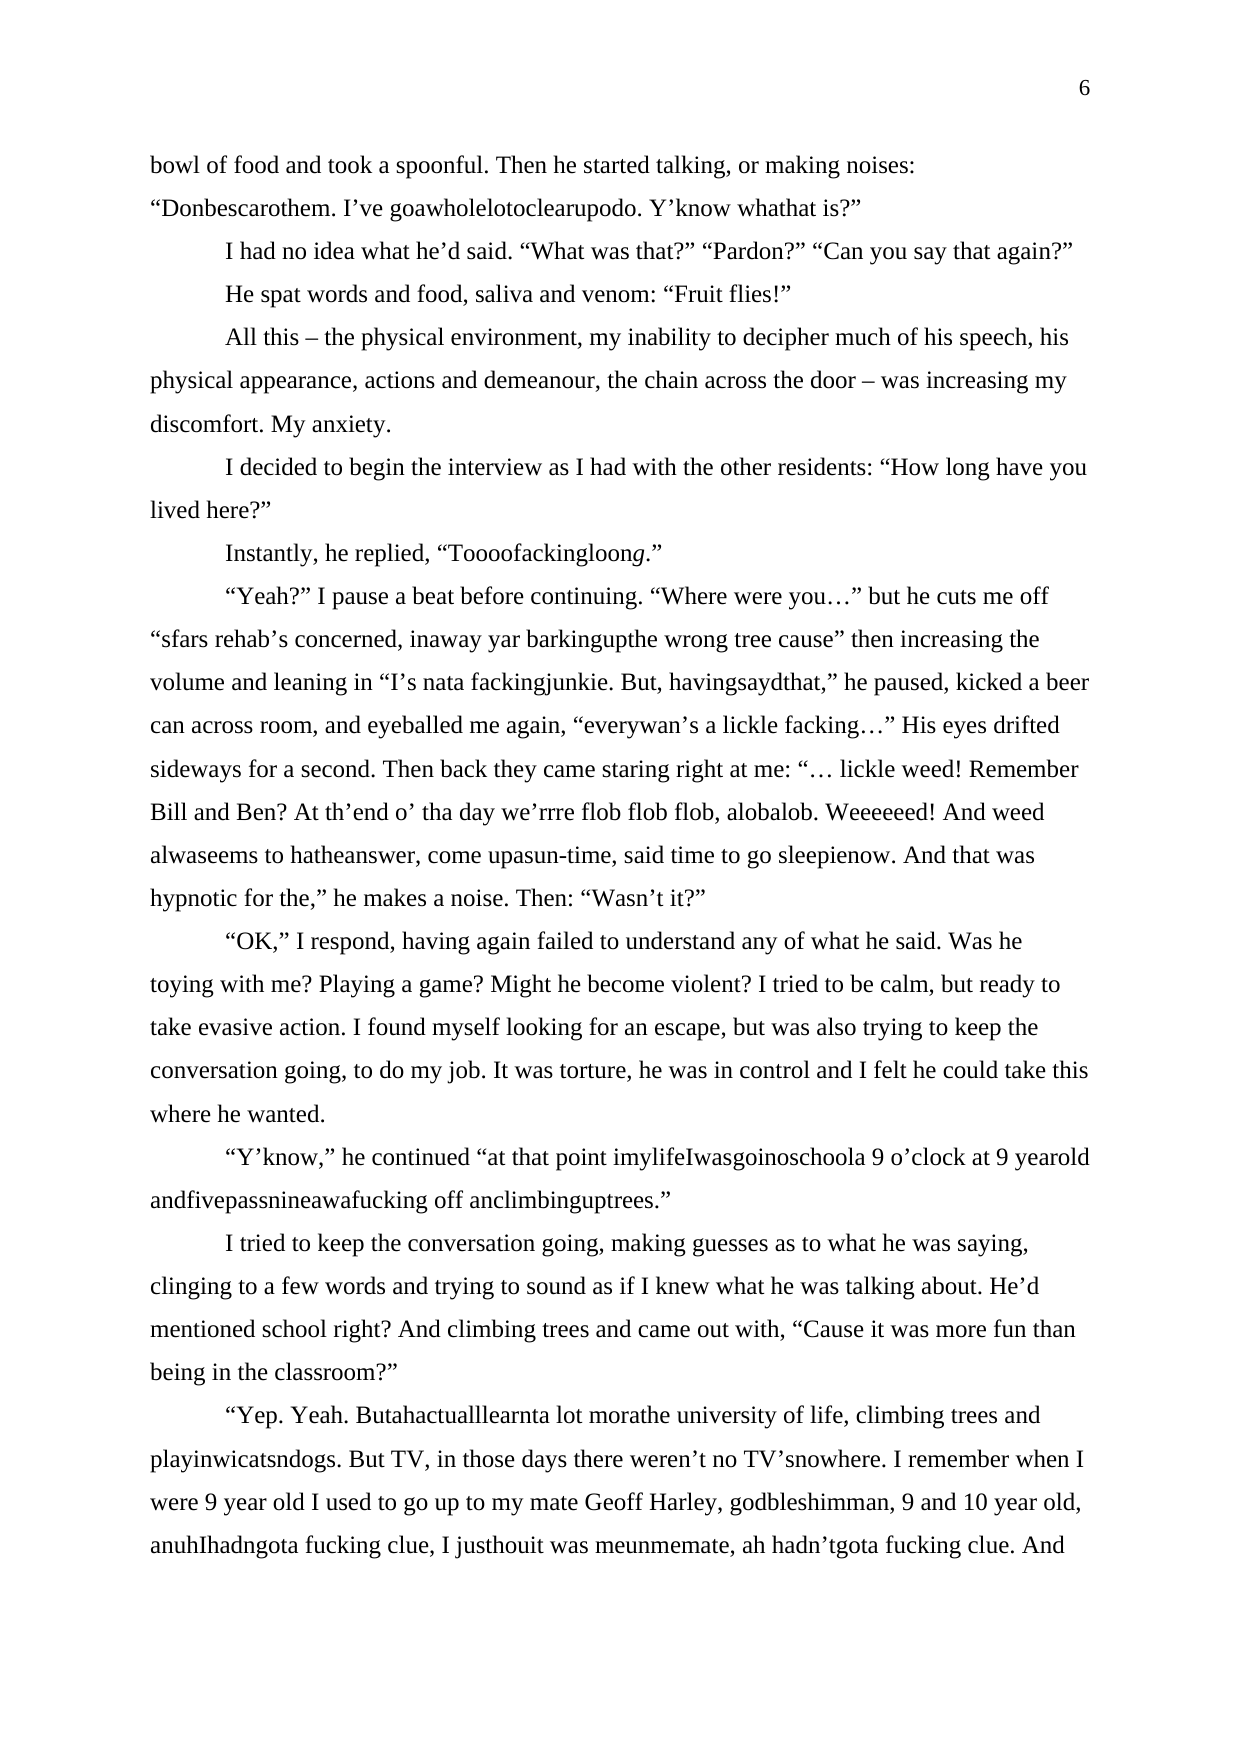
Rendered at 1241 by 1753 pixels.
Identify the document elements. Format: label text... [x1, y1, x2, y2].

text Instantly, he replied, “Toooofackingloong.” [150, 538, 1090, 567]
text All this – the physical environment, my inability to decipher much of his speech, his physical appearance, actions and demeanour, the chain across the door – was increasing my discomfort. My anxiety. [150, 322, 1090, 437]
text I tried to keep the conversation going, making guesses as to what he was saying, clinging to a few words and trying to sound as if I knew what he was talking about. He’d mentioned school right? And climbing trees and came out with, “Cause it was more fun than being in the classroom?” [150, 1228, 1090, 1386]
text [150, 150, 1090, 222]
text He spat words and food, saliva and venom: “Fruit flies!” [150, 279, 1090, 308]
text “Yeah?” I pause a beat before continuing. “Where were you…” but he cuts me off “sfars rehab’s concerned, inaway yar barkingupthe wrong tree cause” then increasing the volume and leaning in “I’s nata fackingjunkie. But, havingsaydthat,” he paused, kicked a beer can across room, and eyeballed me again, “everywan’s a lickle facking…” His eyes drifted sideways for a second. Then back they came staring right at me: “… lickle weed! Remember Bill and Ben? At th’end o’ tha day we’rrre flob flob flob, alobalob. Weeeeeed! And weed alwaseems to hatheanswer, come upasun-time, said time to go sleepienow. And that was hypnotic for the,” he makes a noise. Then: “Wasn’t it?” [150, 581, 1090, 912]
text “OK,” I respond, having again failed to understand any of what he said. Was he toying with me? Playing a game? Might he become violent? I tried to be calm, but ready to take evasive action. I found myself looking for an escape, but was also trying to keep the conversation going, to do my job. It was torture, he was in control and I felt he could take this where he wanted. [150, 926, 1090, 1127]
text “Y’know,” he continued “at that point imylifeIwasgoinoschoola 9 o’clock at 9 yearold andfivepassnineawafucking off anclimbinguptrees.” [150, 1142, 1090, 1214]
text I had no idea what he’d said. “What was that?” “Pardon?” “Can you say that again?” [150, 236, 1090, 265]
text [150, 1401, 1090, 1559]
text I decided to begin the interview as I had with the other residents: “How long have you lived here?” [150, 452, 1090, 524]
